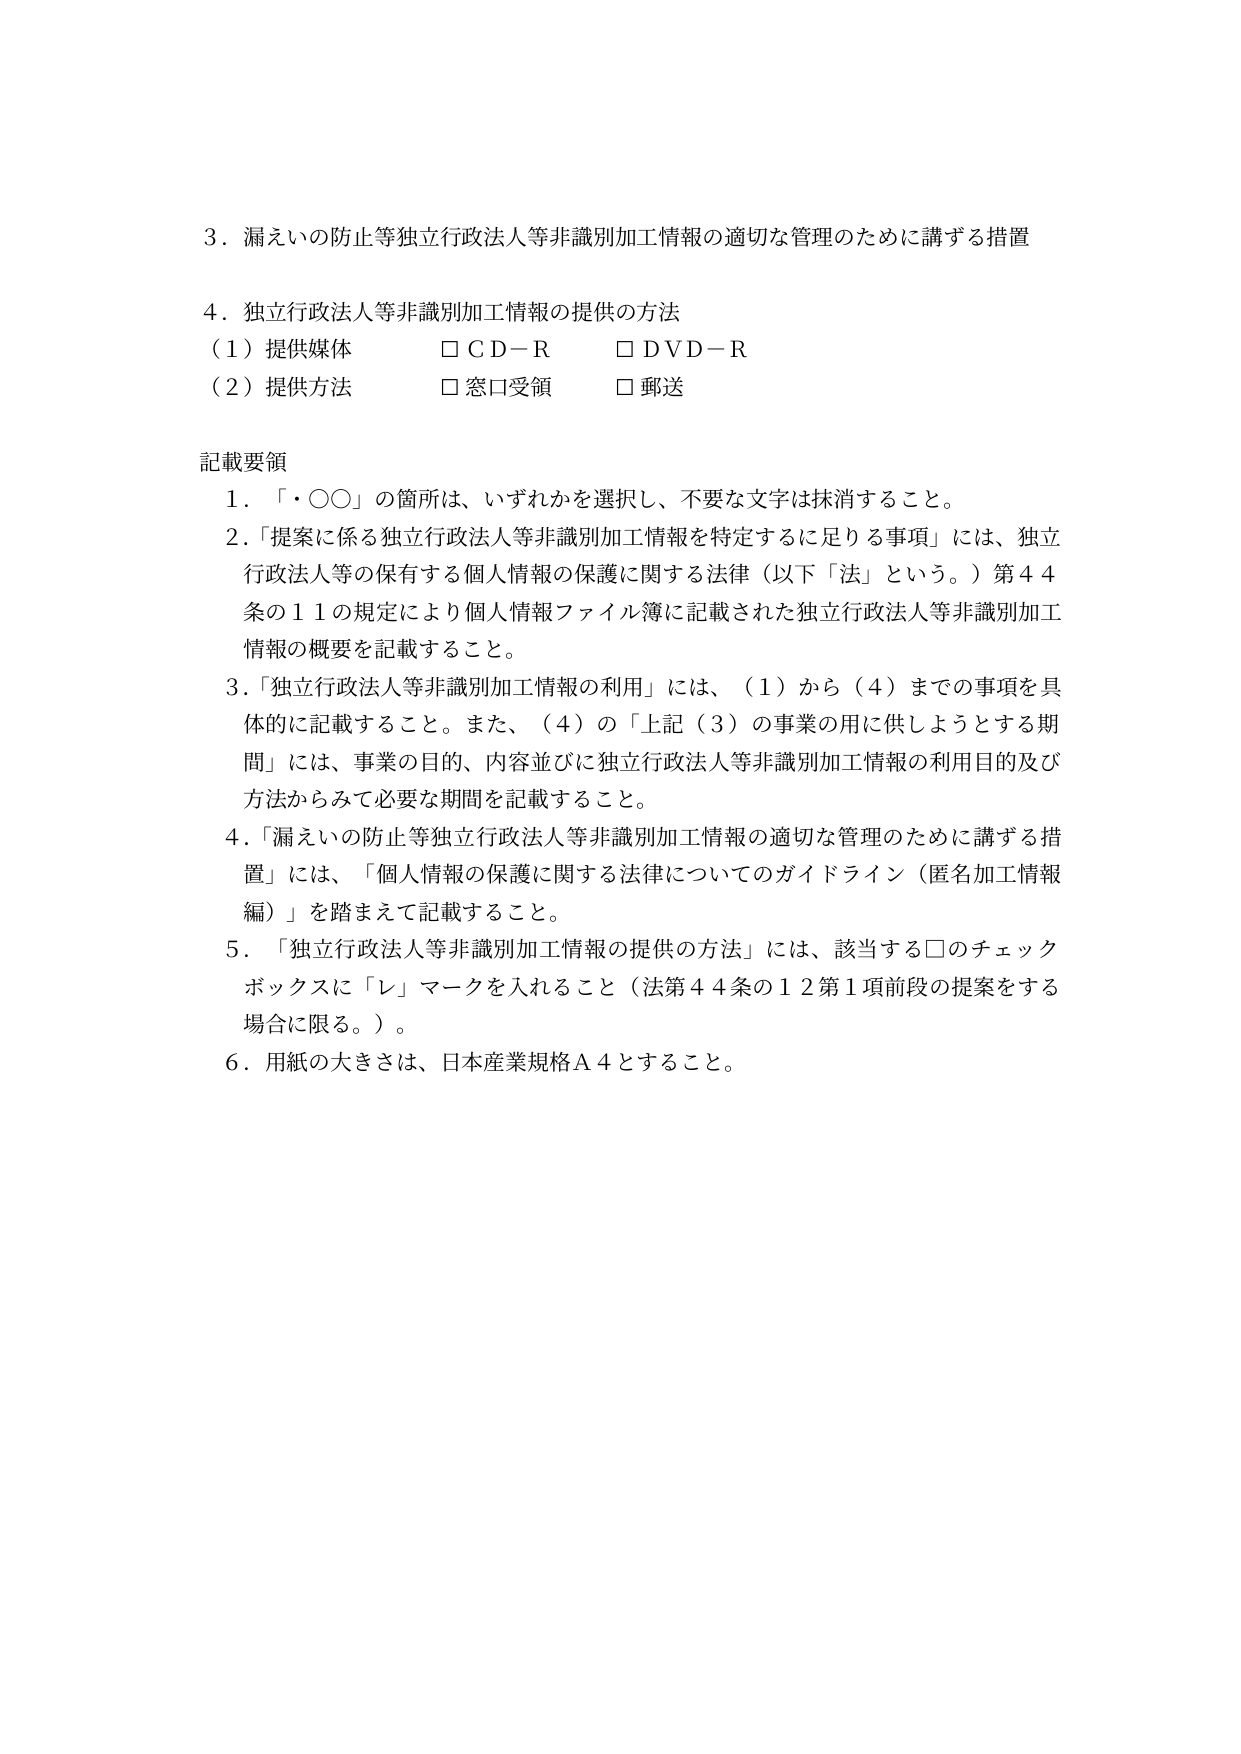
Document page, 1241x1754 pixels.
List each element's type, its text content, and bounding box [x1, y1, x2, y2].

text ６．用紙の大きさは、日本産業規格Ａ４とすること。 [199, 1042, 1063, 1079]
text ４.「漏えいの防止等独立行政法人等非識別加工情報の適切な管理のために講ずる措置」には、「個人情報の保護に関する法律についてのガイドライン（匿名加工情報編）」を踏まえて記載すること。 [221, 817, 1063, 929]
text ３．漏えいの防止等独立行政法人等非識別加工情報の適切な管理のために講ずる措置 [199, 217, 1063, 254]
text １．「・○○」の箇所は、いずれかを選択し、不要な文字は抹消すること。 [221, 479, 1063, 517]
text （１）提供媒体 ＣＤ－Ｒ ＤＶＤ－Ｒ [177, 329, 1063, 367]
text 記載要領 [177, 442, 1063, 479]
text ５．「独立行政法人等非識別加工情報の提供の方法」には、該当する□のチェックボックスに「レ」マークを入れること（法第４４条の１２第１項前段の提案をする場合に限る。）。 [221, 929, 1063, 1042]
text ３.「独立行政法人等非識別加工情報の利用」には、（１）から（４）までの事項を具体的に記載すること。また、（４）の「上記（３）の事業の用に供しようとする期間」には、事業の目的、内容並びに独立行政法人等非識別加工情報の利用目的及び方法からみて必要な期間を記載すること。 [221, 667, 1063, 817]
text （２）提供方法 窓口受領 郵送 [177, 367, 1063, 404]
text ２.「提案に係る独立行政法人等非識別加工情報を特定するに足りる事項」には、独立行政法人等の保有する個人情報の保護に関する法律（以下「法」という。）第４４条の１１の規定により個人情報ファイル簿に記載された独立行政法人等非識別加工情報の概要を記載すること。 [221, 517, 1063, 667]
text ４．独立行政法人等非識別加工情報の提供の方法 [177, 292, 1063, 329]
